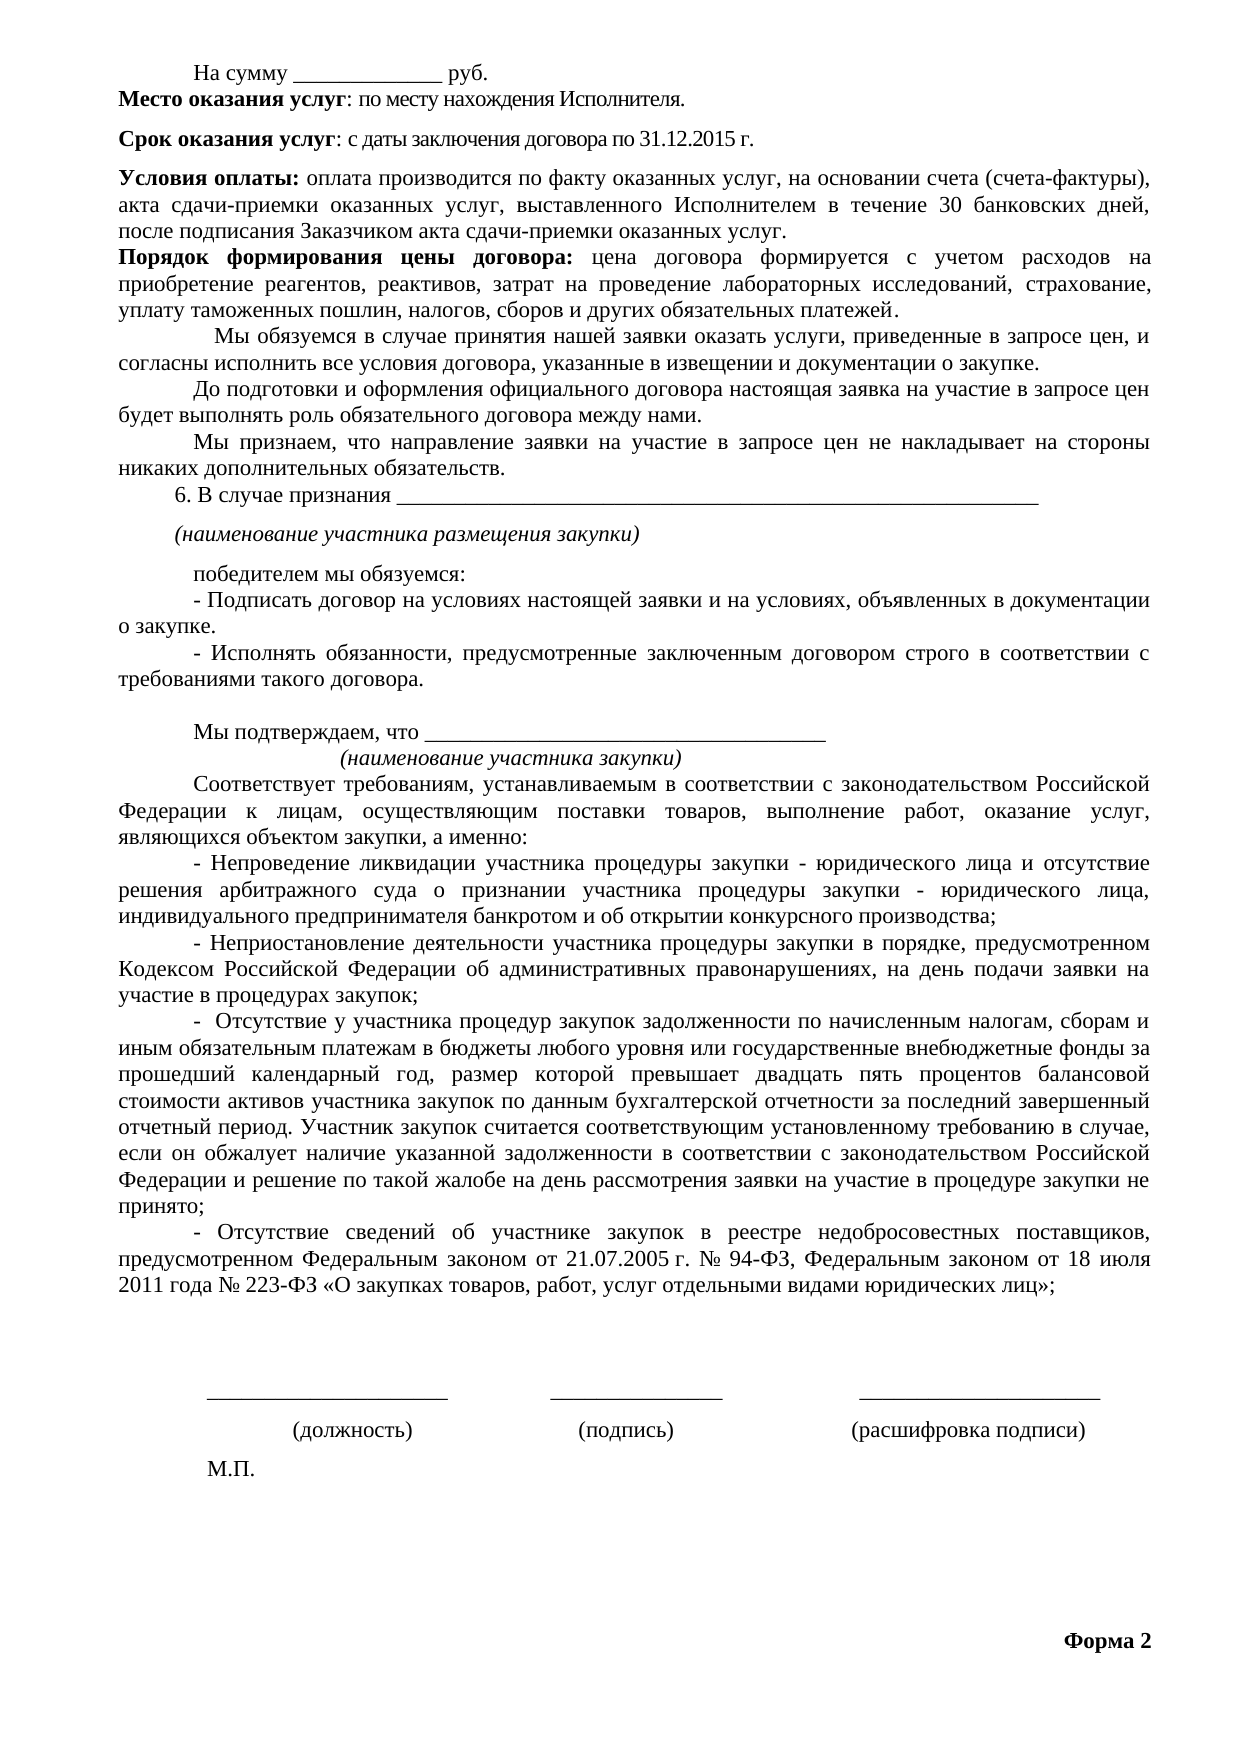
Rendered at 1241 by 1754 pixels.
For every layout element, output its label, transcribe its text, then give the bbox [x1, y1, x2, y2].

text На сумму _____________ руб. [118, 59, 1152, 85]
text - Отсутствие у участника процедур закупок задолженности по начисленным налогам, сборам и иным обязательным платежам в бюджеты любого уровня или государственные внебюджетные фонды за прошедший календарный год, размер которой превышает двадцать пять процентов балансовой стоимости активов участника закупок по данным бухгалтерской отчетности за последний завершенный отчетный период. Участник закупок считается соответствующим установленному требованию в случае, если он обжалует наличие указанной задолженности в соответствии с законодательством Российской Федерации и решение по такой жалобе на день рассмотрения заявки на участие в процедуре закупки не принято; [118, 1008, 1152, 1218]
text 6. В случае признания ________________________________________________________ [118, 481, 1152, 507]
text - Отсутствие сведений об участнике закупок в реестре недобросовестных поставщиков, предусмотренном Федеральным законом от 21.07.2005 г. № 94-ФЗ, Федеральным законом от 18 июля 2011 года № 223-ФЗ «О закупках товаров, работ, услуг отдельными видами юридических лиц»; [118, 1218, 1152, 1297]
text (наименование участника размещения закупки) [118, 520, 1152, 546]
text победителем мы обязуемся: [118, 559, 1152, 586]
text - Подписать договор на условиях настоящей заявки и на условиях, объявленных в документации о закупке. [118, 586, 1152, 639]
text _____________________ _______________ _____________________ [118, 1376, 1152, 1403]
text Место оказания услуг: по месту нахождения Исполнителя. [59, 85, 1152, 112]
text Соответствует требованиям, устанавливаемым в соответствии с законодательством Российской Федерации к лицам, осуществляющим поставки товаров, выполнение работ, оказание услуг, являющихся объектом закупки, а именно: [118, 770, 1152, 849]
text Порядок формирования цены договора: цена договора формируется с учетом расходов на приобретение реагентов, реактивов, затрат на проведение лабораторных исследований, страхование, уплату таможенных пошлин, налогов, сборов и других обязательных платежей. [118, 243, 1152, 322]
text - Исполнять обязанности, предусмотренные заключенным договором строго в соответствии с требованиями такого договора. [118, 639, 1152, 691]
text Мы подтверждаем, что ___________________________________ [118, 718, 1152, 744]
text Мы обязуемся в случае принятия нашей заявки оказать услуги, приведенные в запросе цен, и согласны исполнить все условия договора, указанные в извещении и документации о закупке. [118, 322, 1152, 375]
text До подготовки и оформления официального договора настоящая заявка на участие в запросе цен будет выполнять роль обязательного договора между нами. [118, 375, 1152, 428]
text Мы признаем, что направление заявки на участие в запросе цен не накладывает на стороны никаких дополнительных обязательств. [118, 428, 1152, 481]
text Срок оказания услуг: с даты заключения договора по 31.12.2015 г. [59, 125, 1152, 151]
text Форма 2 [118, 1627, 1152, 1653]
text Условия оплаты: оплата производится по факту оказанных услуг, на основании счета (счета-фактуры), акта сдачи-приемки оказанных услуг, выставленного Исполнителем в течение 30 банковских дней, после подписания Заказчиком акта сдачи-приемки оказанных услуг. [118, 164, 1152, 243]
text (наименование участника закупки) [118, 744, 1152, 770]
text М.П. [118, 1455, 1152, 1482]
text (должность) (подпись) (расшифровка подписи) [118, 1416, 1152, 1442]
text - Неприостановление деятельности участника процедуры закупки в порядке, предусмотренном Кодексом Российской Федерации об административных правонарушениях, на день подачи заявки на участие в процедурах закупок; [118, 928, 1152, 1008]
text - Непроведение ликвидации участника процедуры закупки - юридического лица и отсутствие решения арбитражного суда о признании участника процедуры закупки - юридического лица, индивидуального предпринимателя банкротом и об открытии конкурсного производства; [118, 849, 1152, 928]
